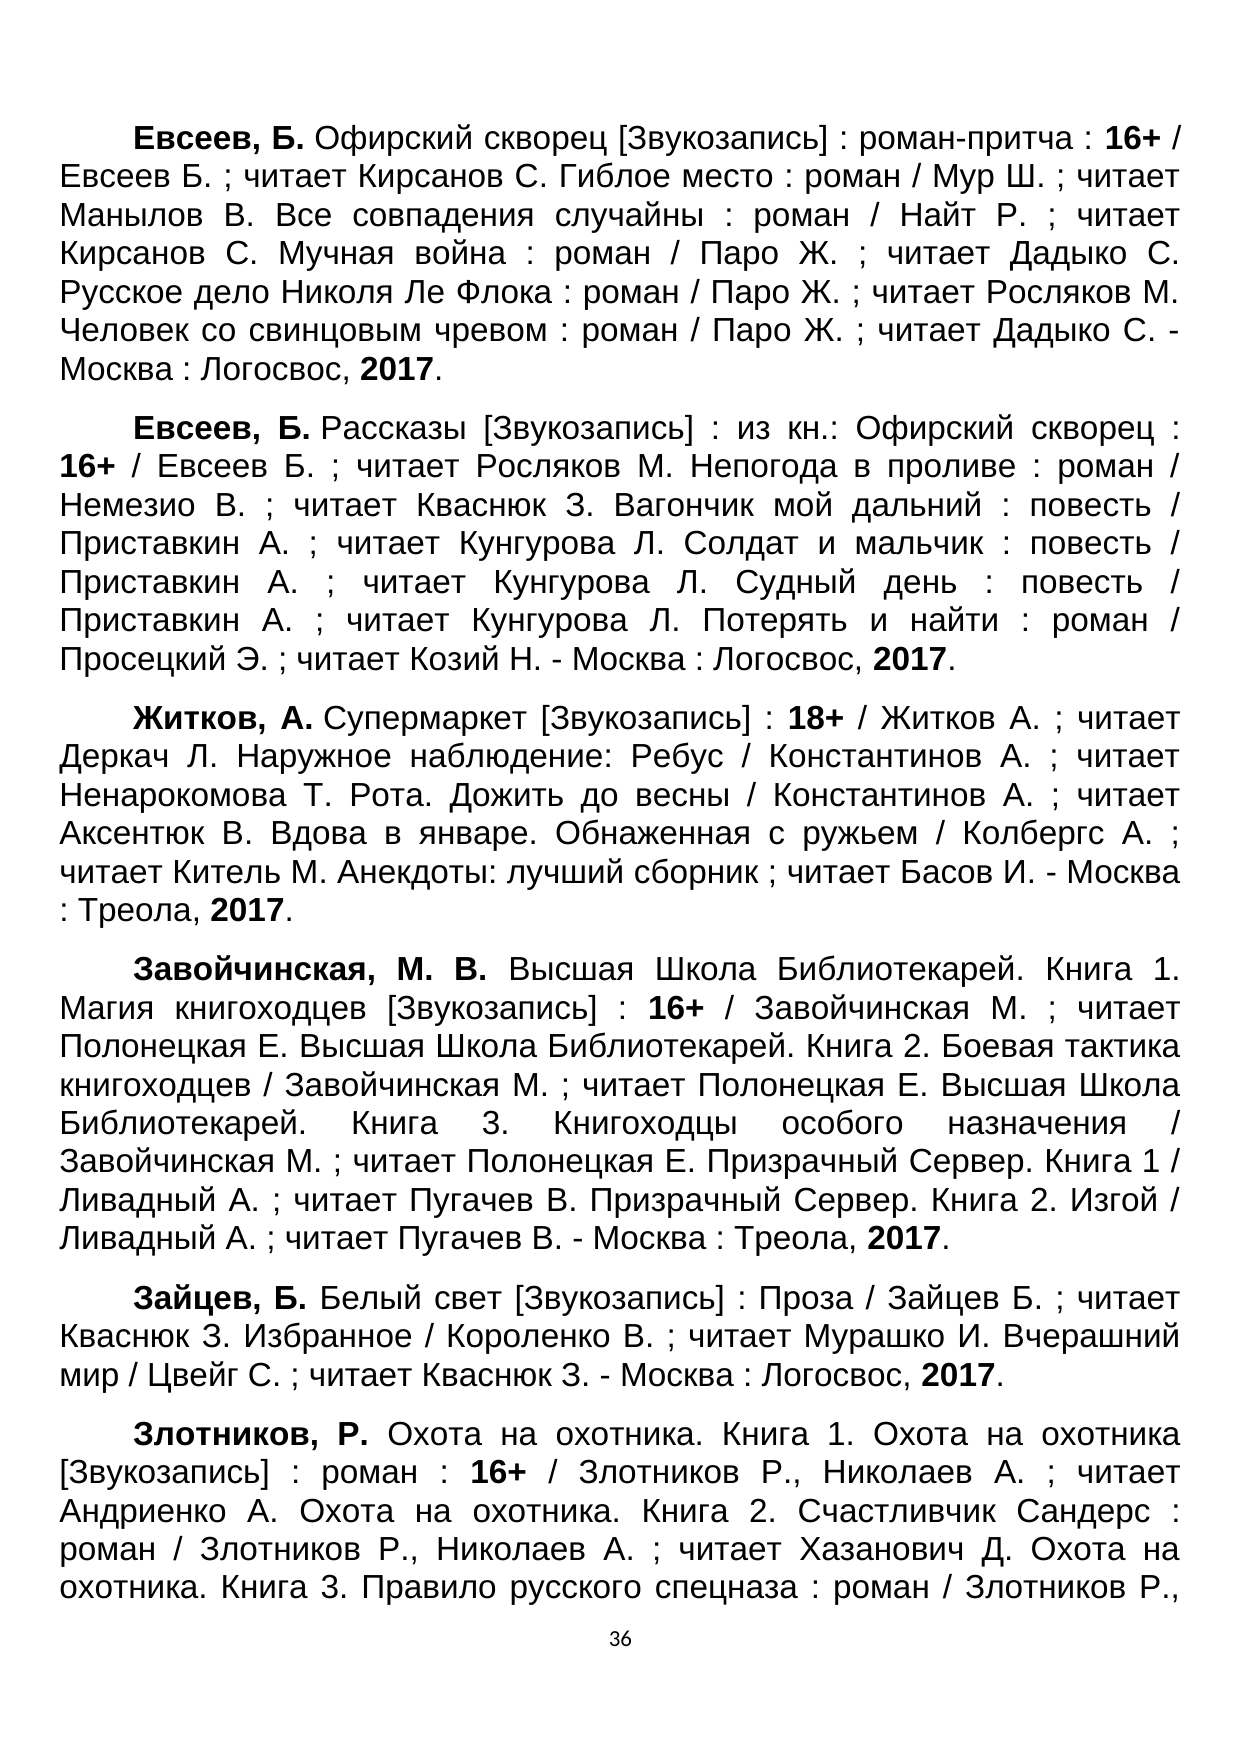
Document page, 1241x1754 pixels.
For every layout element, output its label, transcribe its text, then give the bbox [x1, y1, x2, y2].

text Евсеев, Б. Рассказы [Звукозапись] : из кн.: Офирский скворец : 16+ / Евсеев Б. ; читает Росляков М. Непогода в проливе : роман / Немезио В. ; читает Кваснюк З. Вагончик мой дальний : повесть / Приставкин А. ; читает Кунгурова Л. Солдат и мальчик : повесть / Приставкин А. ; читает Кунгурова Л. Судный день : повесть / Приставкин А. ; читает Кунгурова Л. Потерять и найти : роман / Просецкий Э. ; читает Козий Н. - Москва : Логосвос, 2017. [59, 408, 1181, 677]
text Зайцев, Б. Белый свет [Звукозапись] : Проза / Зайцев Б. ; читает Кваснюк З. Избранное / Короленко В. ; читает Мурашко И. Вчерашний мир / Цвейг С. ; читает Кваснюк З. - Москва : Логосвос, 2017. [59, 1278, 1181, 1393]
text Житков, А. Супермаркет [Звукозапись] : 18+ / Житков А. ; читает Деркач Л. Наружное наблюдение: Ребус / Константинов А. ; читает Ненарокомова Т. Рота. Дожить до весны / Константинов А. ; читает Аксентюк В. Вдова в январе. Обнаженная с ружьем / Колбергс А. ; читает Китель М. Анекдоты: лучший сборник ; читает Басов И. - Москва : Треола, 2017. [59, 698, 1181, 928]
text Завойчинская, М. В. Высшая Школа Библиотекарей. Книга 1. Магия книгоходцев [Звукозапись] : 16+ / Завойчинская М. ; читает Полонецкая Е. Высшая Школа Библиотекарей. Книга 2. Боевая тактика книгоходцев / Завойчинская М. ; читает Полонецкая Е. Высшая Школа Библиотекарей. Книга 3. Книгоходцы особого назначения / Завойчинская М. ; читает Полонецкая Е. Призрачный Сервер. Книга 1 / Ливадный А. ; читает Пугачев В. Призрачный Сервер. Книга 2. Изгой / Ливадный А. ; читает Пугачев В. - Москва : Треола, 2017. [59, 949, 1181, 1257]
text Евсеев, Б. Офирский скворец [Звукозапись] : роман-притча : 16+ / Евсеев Б. ; читает Кирсанов С. Гиблое место : роман / Мур Ш. ; читает Манылов В. Все совпадения случайны : роман / Найт Р. ; читает Кирсанов С. Мучная война : роман / Паро Ж. ; читает Дадыко С. Русское дело Николя Ле Флока : роман / Паро Ж. ; читает Росляков М. Человек со свинцовым чревом : роман / Паро Ж. ; читает Дадыко С. - Москва : Логосвос, 2017. [59, 118, 1181, 387]
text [59, 1414, 1181, 1606]
